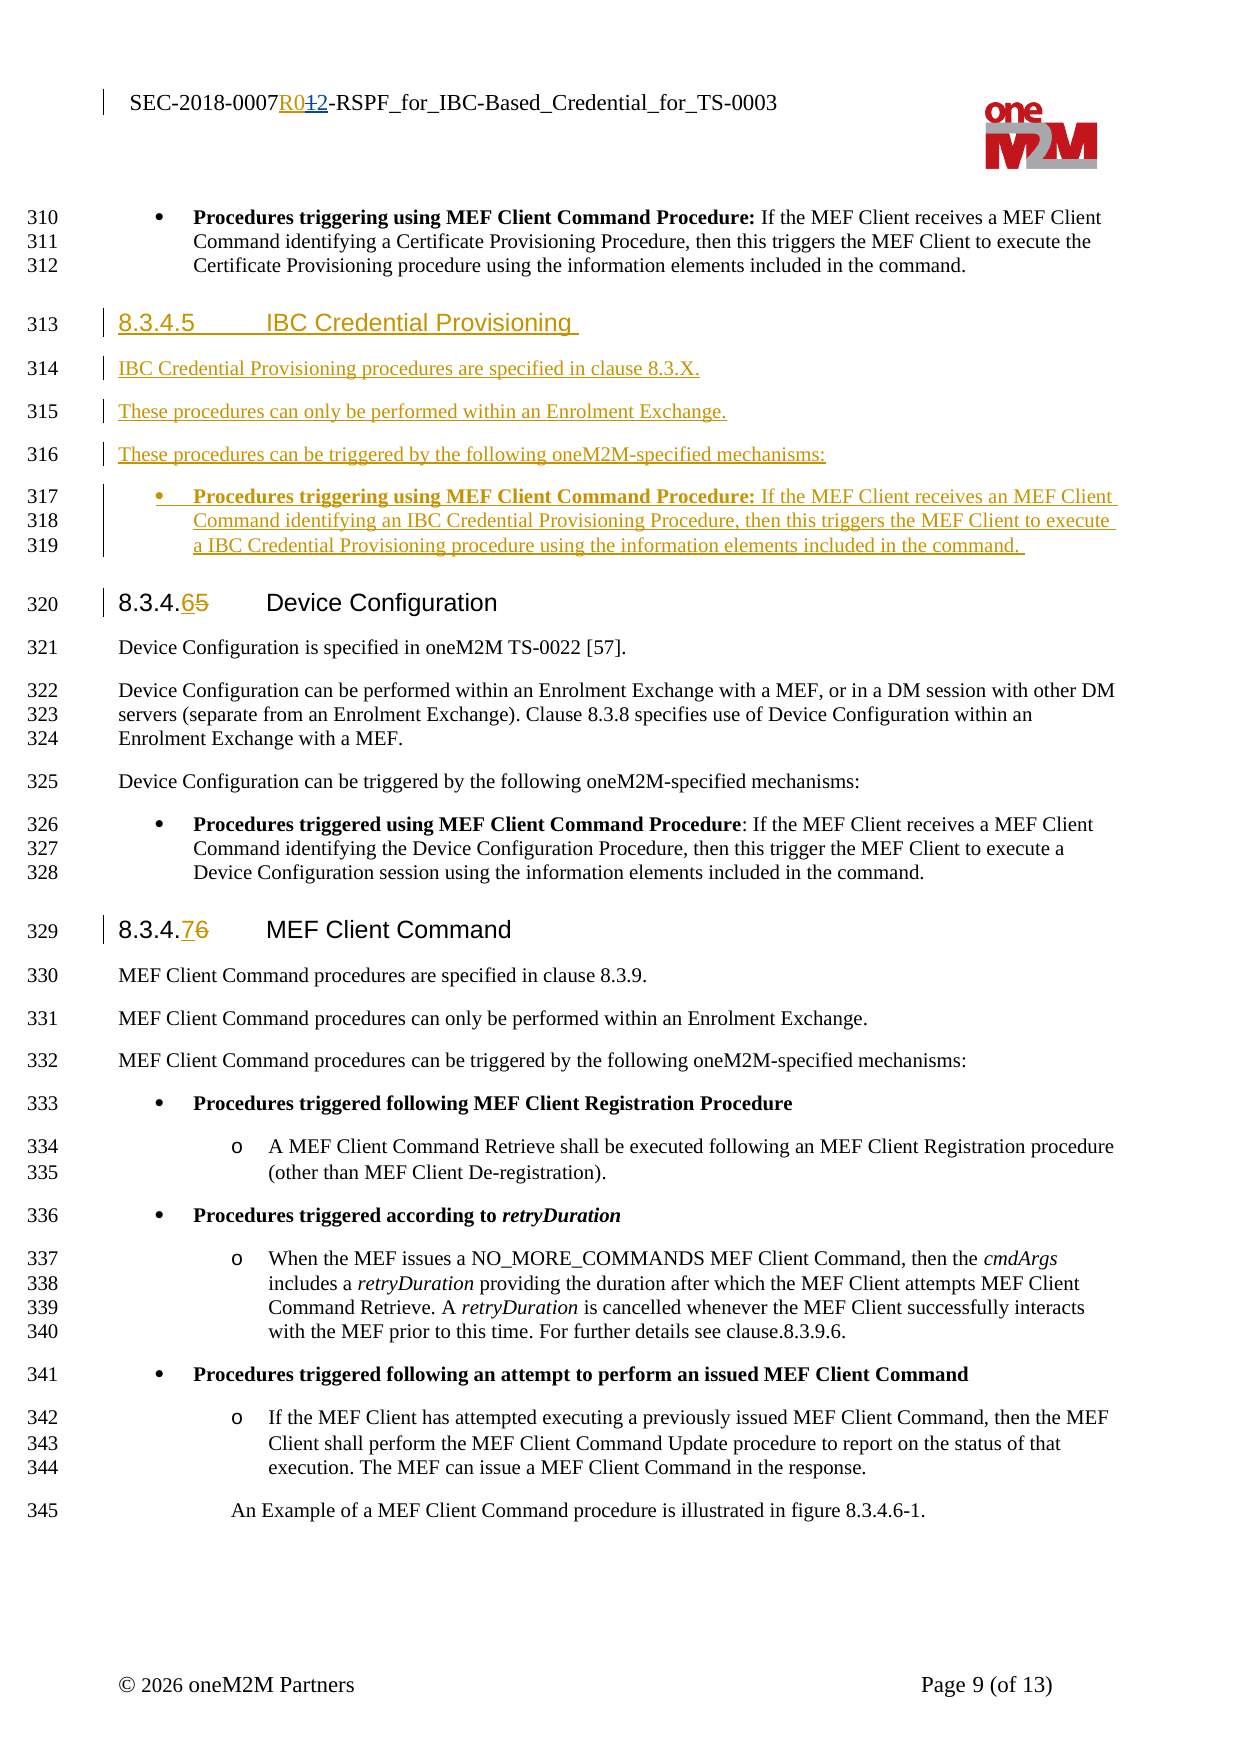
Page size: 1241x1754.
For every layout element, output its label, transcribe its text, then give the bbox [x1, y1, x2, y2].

list Procedures triggered according to retryDuration [156, 1203, 1122, 1227]
list Procedures triggered using MEF Client Command Procedure: If the MEF Client receives a MEF Client Command identifying the Device Configuration Procedure, then this trigger the MEF Client to execute a Device Configuration session using the information elements included in the command. [156, 812, 1122, 884]
subtitle 8.3.4. MEF Client Command [118, 915, 1122, 944]
text MEF Client Command procedures can be triggered by the following oneM2M-specified mechanisms: [118, 1048, 1122, 1072]
text MEF Client Command procedures can only be performed within an Enrolment Exchange. [118, 1006, 1122, 1030]
text Device Configuration is specified in oneM2M TS-0022 [57]. [118, 635, 1122, 659]
text MEF Client Command procedures are specified in clause 8.3.9. [118, 963, 1122, 987]
list A MEF Client Command Retrieve shall be executed following an MEF Client Registration procedure (other than MEF Client De-registration). [231, 1134, 1122, 1184]
list Procedures triggered following an attempt to perform an issued MEF Client Command [156, 1362, 1122, 1386]
subtitle 8.3.4. Device Configuration [118, 588, 1122, 617]
text Device Configuration can be triggered by the following oneM2M-specified mechanisms: [118, 769, 1122, 793]
list Procedures triggered following MEF Client Registration Procedure [156, 1091, 1122, 1115]
list If the MEF Client has attempted executing a previously issued MEF Client Command, then the MEF Client shall perform the MEF Client Command Update procedure to report on the status of that execution. The MEF can issue a MEF Client Command in the response. [231, 1405, 1122, 1479]
list Procedures triggering using MEF Client Command Procedure: If the MEF Client receives a MEF Client Command identifying a Certificate Provisioning Procedure, then this triggers the MEF Client to execute the Certificate Provisioning procedure using the information elements included in the command. [156, 205, 1122, 277]
list When the MEF issues a NO_MORE_COMMANDS MEF Client Command, then the cmdArgs includes a retryDuration providing the duration after which the MEF Client attempts MEF Client Command Retrieve. A retryDuration is cancelled whenever the MEF Client successfully interacts with the MEF prior to this time. For further details see clause.8.3.9.6. [231, 1245, 1122, 1343]
picture [971, 88, 1111, 184]
text An Example of a MEF Client Command procedure is illustrated in figure 8.3.4.6-1. [231, 1497, 1122, 1522]
text Device Configuration can be performed within an Enrolment Exchange with a MEF, or in a DM session with other DM servers (separate from an Enrolment Exchange). Clause 8.3.8 specifies use of Device Configuration within an Enrolment Exchange with a MEF. [118, 678, 1122, 750]
